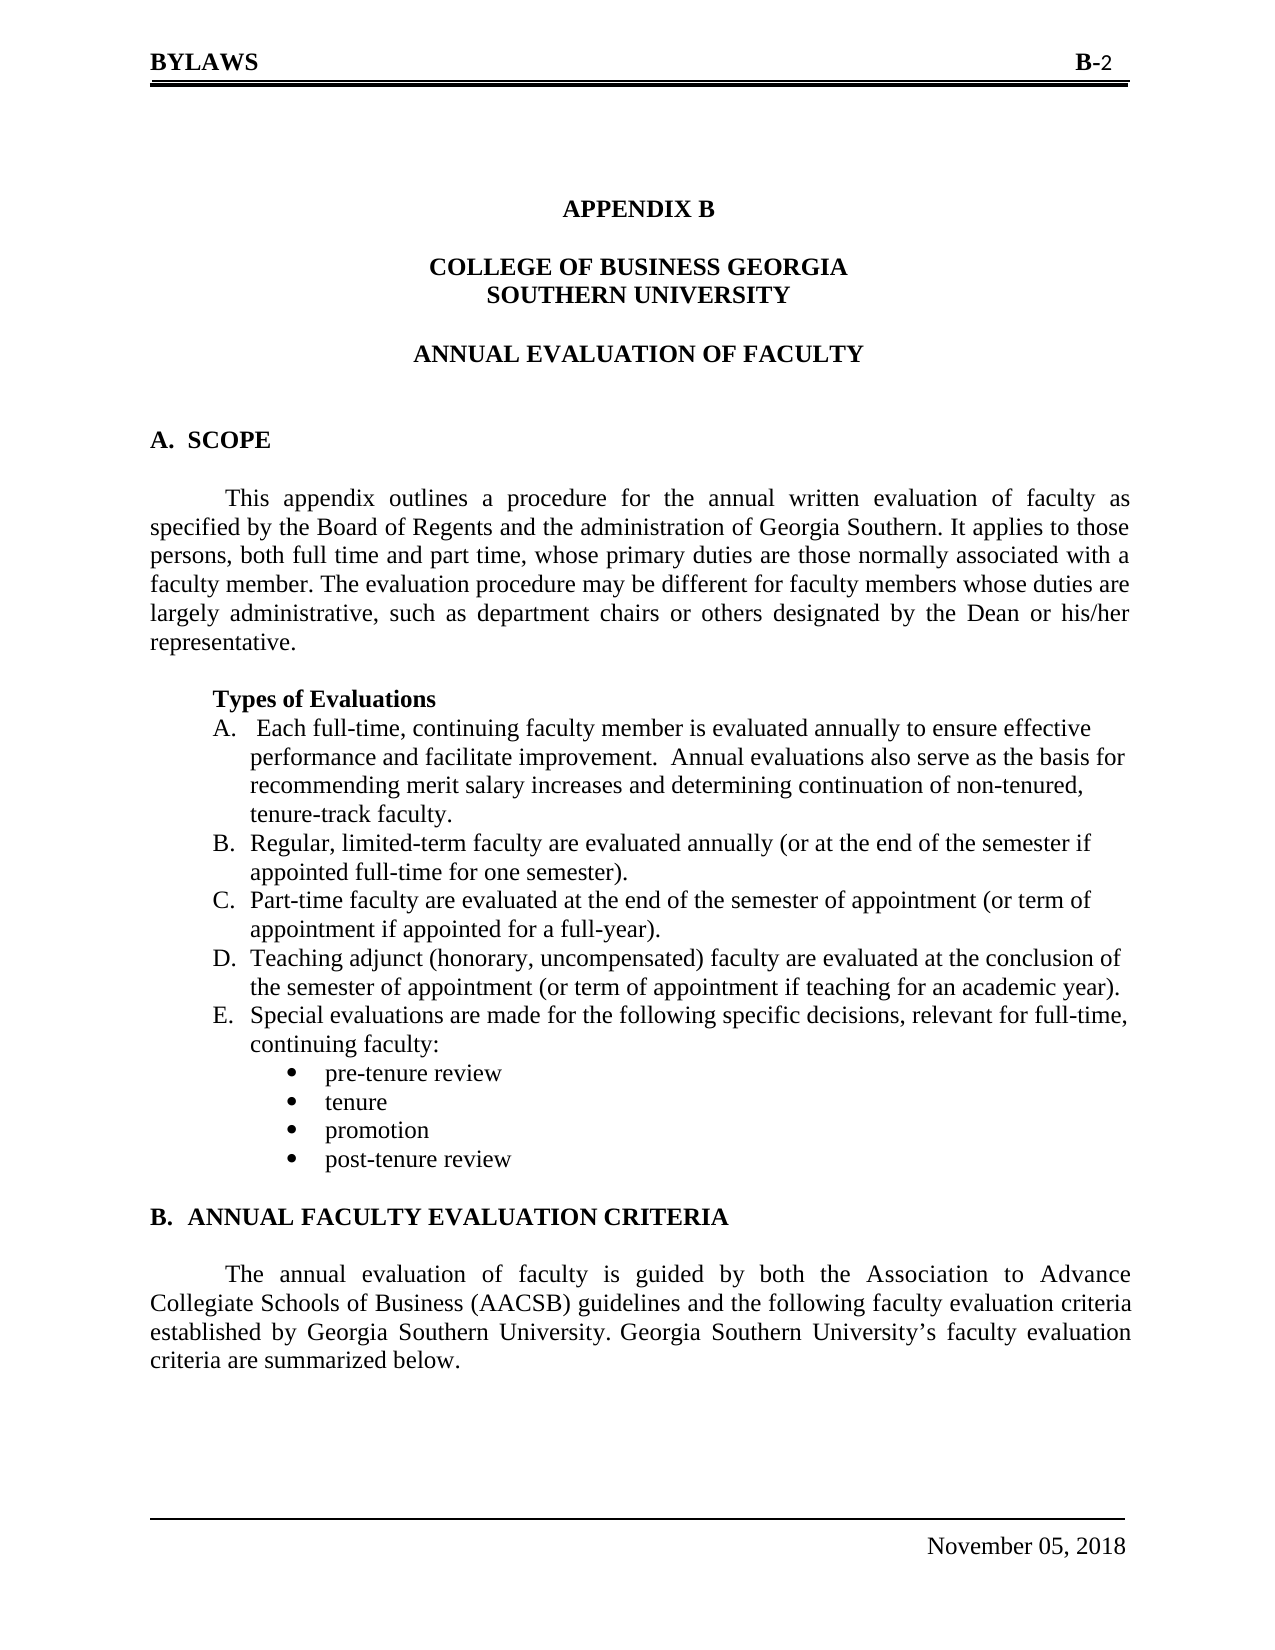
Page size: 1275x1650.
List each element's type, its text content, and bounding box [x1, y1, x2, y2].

list tenure [287, 1087, 1139, 1115]
text This appendix outlines a procedure for the annual written evaluation of faculty as specified by the Board of Regents and the administration of Georgia Southern. It applies to those persons, both full time and part time, whose primary duties are those normally associated with a faculty member. The evaluation procedure may be different for faculty members whose duties are largely administrative, such as department chairs or others designated by the Dean or his/her representative. [150, 483, 1131, 655]
list Each full-time, continuing faculty member is evaluated annually to ensure effective performance and facilitate improvement. Annual evaluations also serve as the basis for recommending merit salary increases and determining continuation of non-tenured, tenure-track faculty. [212, 713, 1139, 828]
list ANNUAL FACULTY EVALUATION CRITERIA [150, 1202, 1142, 1230]
list Teaching adjunct (honorary, uncompensated) faculty are evaluated at the conclusion of the semester of appointment (or term of appointment if teaching for an academic year). [212, 943, 1139, 1000]
text ANNUAL EVALUATION OF FACULTY [408, 338, 869, 368]
list post-tenure review [287, 1144, 1139, 1173]
list SCOPE [150, 425, 1142, 454]
text The annual evaluation of faculty is guided by both the Association to Advance Collegiate Schools of Business (AACSB) guidelines and the following faculty evaluation criteria established by Georgia Southern University. Georgia Southern University’s faculty evaluation criteria are summarized below. [150, 1259, 1132, 1374]
list pre-tenure review [287, 1058, 1139, 1087]
text Types of Evaluations [212, 684, 1139, 713]
list Part-time faculty are evaluated at the end of the semester of appointment (or term of appointment if appointed for a full-year). [212, 885, 1139, 943]
text APPENDIX B [558, 194, 719, 223]
text COLLEGE OF BUSINESS GEORGIA SOUTHERN UNIVERSITY [372, 252, 904, 309]
list promotion [287, 1115, 1139, 1144]
list Special evaluations are made for the following specific decisions, relevant for full-time, continuing faculty: [212, 1000, 1139, 1058]
list Regular, limited-term faculty are evaluated annually (or at the end of the semester if appointed full-time for one semester). [212, 828, 1139, 885]
